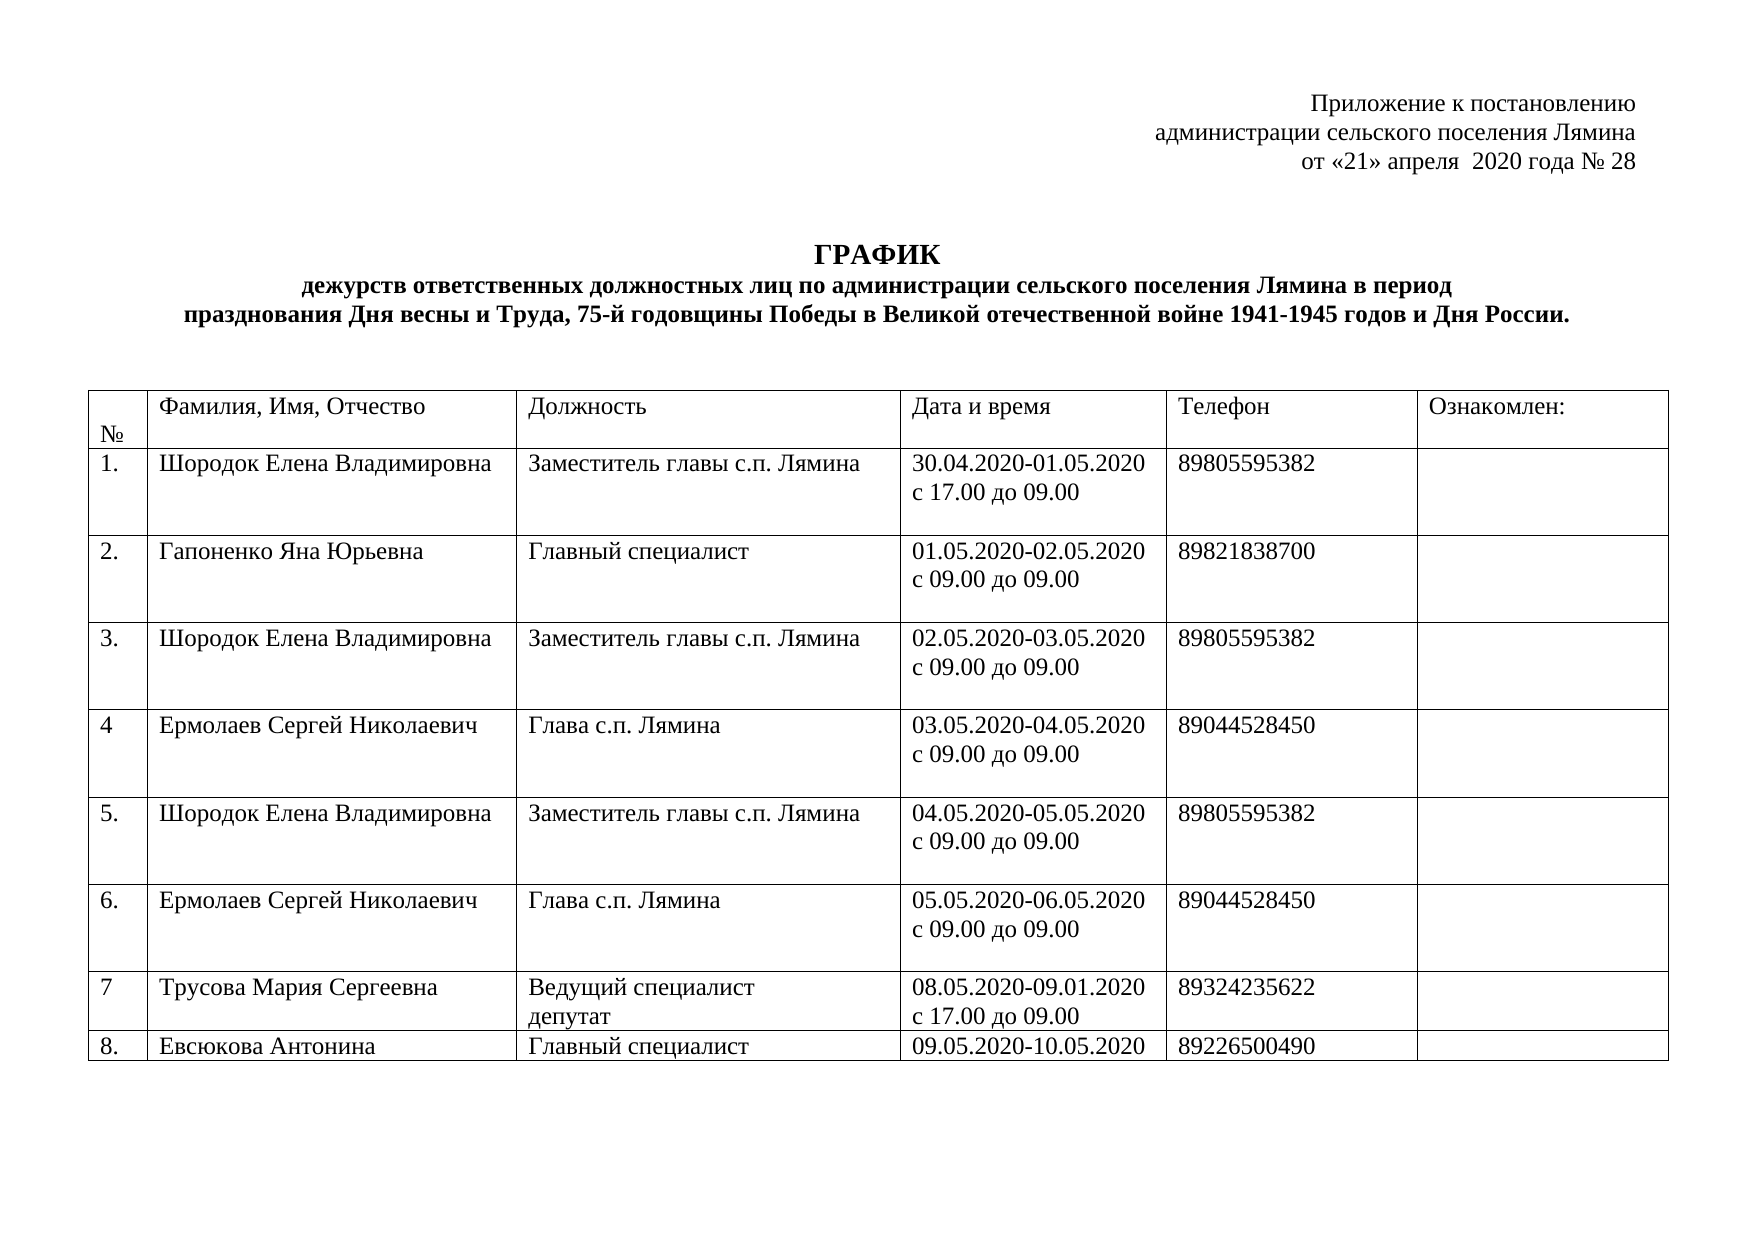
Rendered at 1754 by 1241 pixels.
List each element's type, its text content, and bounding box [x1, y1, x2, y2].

table_cell 03.05.2020-04.05.2020 с 09.00 до 09.00 [901, 710, 1166, 797]
table_cell Трусова Мария Сергеевна [148, 972, 516, 1030]
table_header Телефон [1167, 391, 1417, 447]
table_cell [1418, 1031, 1668, 1059]
table_cell Заместитель главы с.п. Лямина [517, 798, 900, 884]
table_cell 89226500490 [1167, 1031, 1417, 1059]
table_cell 8. [89, 1031, 147, 1059]
table_cell [1418, 798, 1668, 884]
text дежурств ответственных должностных лиц по администрации сельского поселения Лямина в период [103, 271, 1636, 299]
table_cell [1418, 710, 1668, 797]
text празднования Дня весны и Труда, 75-й годовщины Победы в Великой отечественной войне 1941-1945 годов и Дня России. [118, 299, 1636, 328]
table_cell [1418, 623, 1668, 709]
table_header Ознакомлен: [1418, 391, 1668, 447]
table_cell Шородок Елена Владимировна [148, 623, 516, 709]
table_cell 89324235622 [1167, 972, 1417, 1030]
table_cell [1418, 536, 1668, 622]
table_cell Заместитель главы с.п. Лямина [517, 623, 900, 709]
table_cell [901, 1031, 1166, 1059]
text администрации сельского поселения Лямина [650, 117, 1636, 146]
table_cell Главный специалист [517, 1031, 900, 1059]
table_cell Заместитель главы с.п. Лямина [517, 449, 900, 535]
table_cell 05.05.2020-06.05.2020 с 09.00 до 09.00 [901, 885, 1166, 971]
table_header № [89, 391, 147, 447]
text ГРАФИК [118, 237, 1636, 271]
table_cell 7 [89, 972, 147, 1030]
table_cell 89044528450 [1167, 710, 1417, 797]
table_cell Ермолаев Сергей Николаевич [148, 885, 516, 971]
table_cell 89805595382 [1167, 623, 1417, 709]
table_header Должность [517, 391, 900, 447]
table_cell 89805595382 [1167, 449, 1417, 535]
table_cell [1418, 449, 1668, 535]
table_cell [1418, 885, 1668, 971]
table_cell 30.04.2020-01.05.2020 с 17.00 до 09.00 [901, 449, 1166, 535]
table_header Дата и время [901, 391, 1166, 447]
table_cell 89821838700 [1167, 536, 1417, 622]
table_cell Глава с.п. Лямина [517, 710, 900, 797]
table_cell 1. [89, 449, 147, 535]
table_cell 2. [89, 536, 147, 622]
table_cell Ермолаев Сергей Николаевич [148, 710, 516, 797]
text Приложение к постановлению [650, 88, 1636, 117]
text от «21» апреля 2020 года № 28 [738, 146, 1636, 175]
table_cell 08.05.2020-09.01.2020 с 17.00 до 09.00 [901, 972, 1166, 1030]
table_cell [148, 1031, 516, 1059]
table_cell Ведущий специалист депутат [517, 972, 900, 1030]
table_cell Шородок Елена Владимировна [148, 798, 516, 884]
table_cell 02.05.2020-03.05.2020 с 09.00 до 09.00 [901, 623, 1166, 709]
table_cell Глава с.п. Лямина [517, 885, 900, 971]
table_cell Гапоненко Яна Юрьевна [148, 536, 516, 622]
table_cell [1418, 972, 1668, 1030]
table_cell 5. [89, 798, 147, 884]
table_cell Главный специалист [517, 536, 900, 622]
table_cell 89044528450 [1167, 885, 1417, 971]
table_cell 04.05.2020-05.05.2020 с 09.00 до 09.00 [901, 798, 1166, 884]
table_cell 4 [89, 710, 147, 797]
table_cell 89805595382 [1167, 798, 1417, 884]
table_cell 01.05.2020-02.05.2020 с 09.00 до 09.00 [901, 536, 1166, 622]
table_cell 6. [89, 885, 147, 971]
table_cell Шородок Елена Владимировна [148, 449, 516, 535]
table_header Фамилия, Имя, Отчество [148, 391, 516, 447]
table_cell 3. [89, 623, 147, 709]
